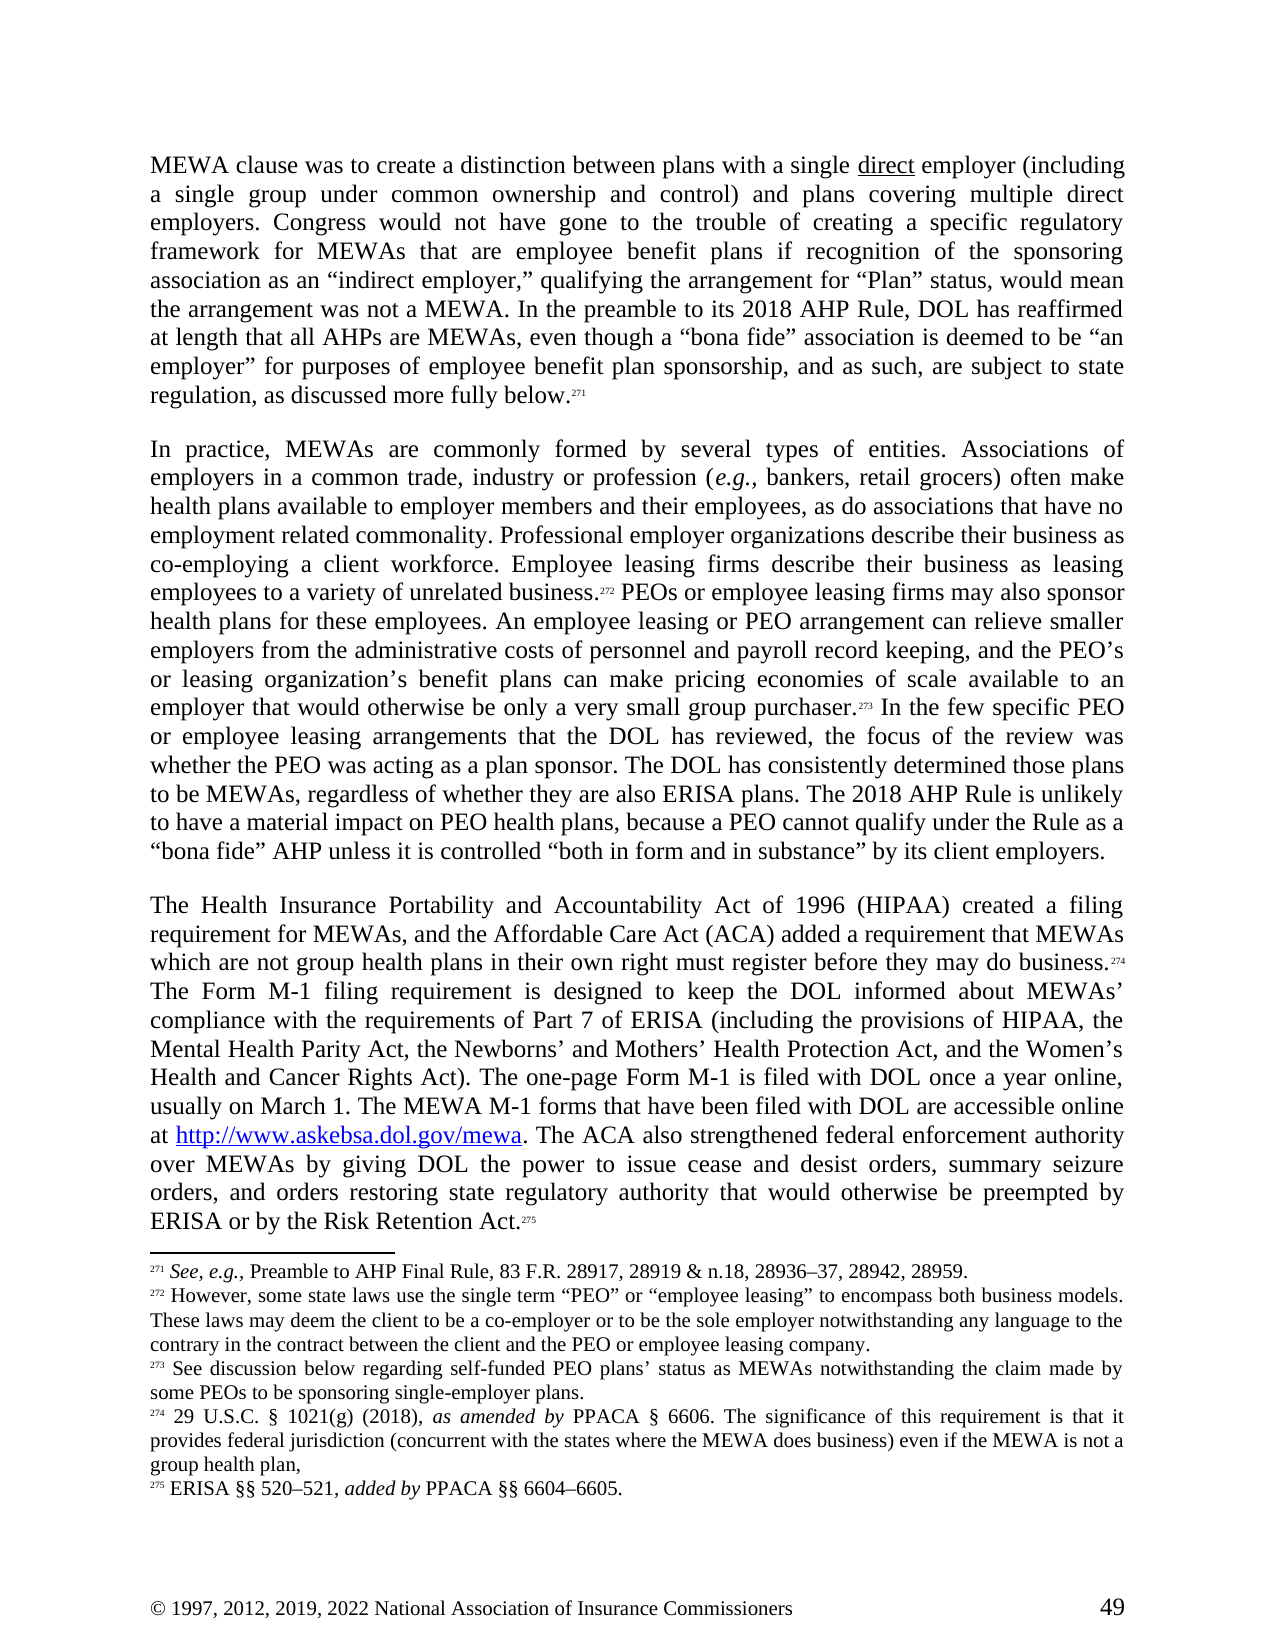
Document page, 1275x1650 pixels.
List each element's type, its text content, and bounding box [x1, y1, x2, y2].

text The Health Insurance Portability and Accountability Act of 1996 (HIPAA) created a filing requirement for MEWAs, and the Affordable Care Act (ACA) added a requirement that MEWAs which are not group health plans in their own right must register before they may do business. The Form M-1 filing requirement is designed to keep the DOL informed about MEWAs’ compliance with the requirements of Part 7 of ERISA (including the provisions of HIPAA, the Mental Health Parity Act, the Newborns’ and Mothers’ Health Protection Act, and the Women’s Health and Cancer Rights Act). The one-page Form M-1 is filed with DOL once a year online, usually on March 1. The MEWA M-1 forms that have been filed with DOL are accessible online at http://www.askebsa.dol.gov/mewa. The ACA also strengthened federal enforcement authority over MEWAs by giving DOL the power to issue cease and desist orders, summary seizure orders, and orders restoring state regulatory authority that would otherwise be preempted by ERISA or by the Risk Retention Act. [150, 890, 1125, 1235]
text In practice, MEWAs are commonly formed by several types of entities. Associations of employers in a common trade, industry or profession (e.g., bankers, retail grocers) often make health plans available to employer members and their employees, as do associations that have no employment related commonality. Professional employer organizations describe their business as co-employing a client workforce. Employee leasing firms describe their business as leasing employees to a variety of unrelated business. PEOs or employee leasing firms may also sponsor health plans for these employees. An employee leasing or PEO arrangement can relieve smaller employers from the administrative costs of personnel and payroll record keeping, and the PEO’s or leasing organization’s benefit plans can make pricing economies of scale available to an employer that would otherwise be only a very small group purchaser. In the few specific PEO or employee leasing arrangements that the DOL has reviewed, the focus of the review was whether the PEO was acting as a plan sponsor. The DOL has consistently determined those plans to be MEWAs, regardless of whether they are also ERISA plans. The 2018 AHP Rule is unlikely to have a material impact on PEO health plans, because a PEO cannot qualify under the Rule as a “bona fide” AHP unless it is controlled “both in form and in substance” by its client employers. [150, 434, 1125, 865]
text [150, 150, 1125, 409]
